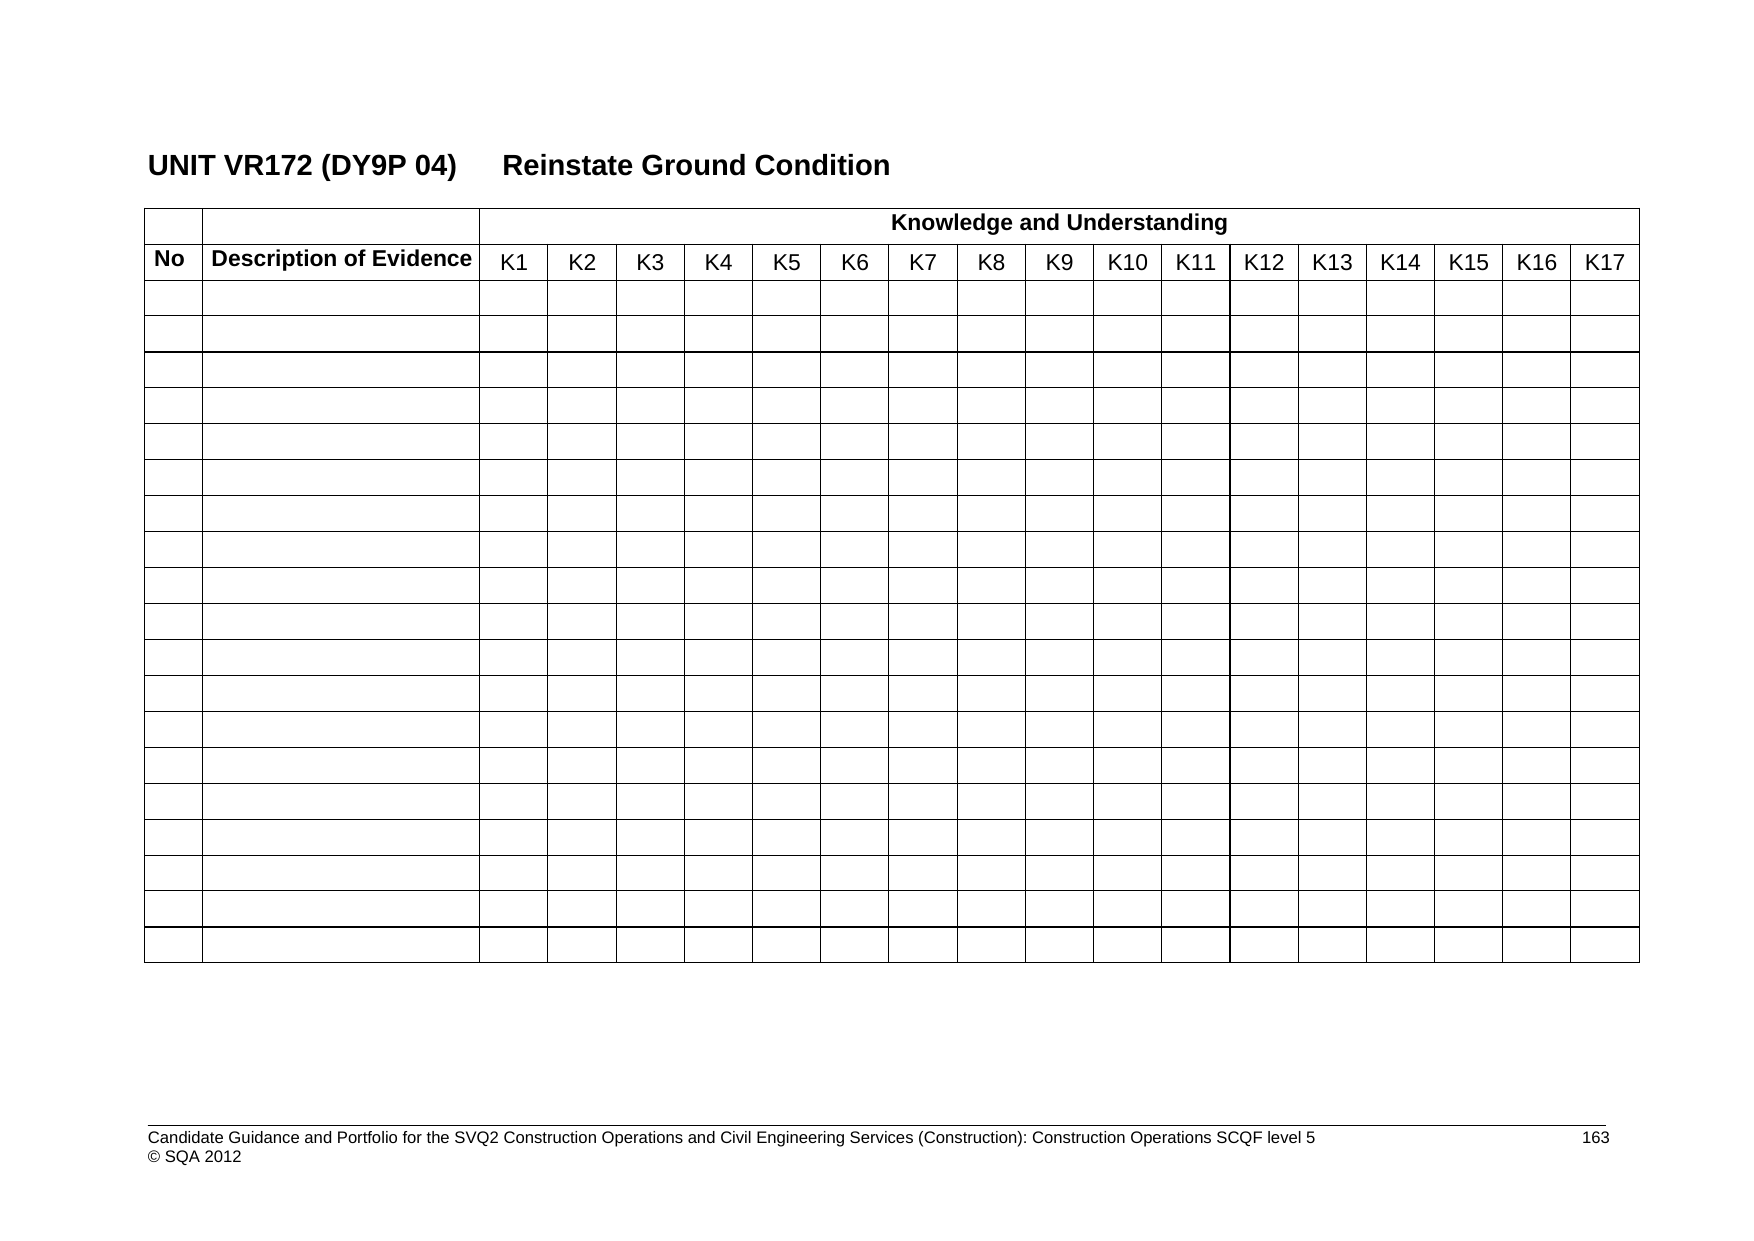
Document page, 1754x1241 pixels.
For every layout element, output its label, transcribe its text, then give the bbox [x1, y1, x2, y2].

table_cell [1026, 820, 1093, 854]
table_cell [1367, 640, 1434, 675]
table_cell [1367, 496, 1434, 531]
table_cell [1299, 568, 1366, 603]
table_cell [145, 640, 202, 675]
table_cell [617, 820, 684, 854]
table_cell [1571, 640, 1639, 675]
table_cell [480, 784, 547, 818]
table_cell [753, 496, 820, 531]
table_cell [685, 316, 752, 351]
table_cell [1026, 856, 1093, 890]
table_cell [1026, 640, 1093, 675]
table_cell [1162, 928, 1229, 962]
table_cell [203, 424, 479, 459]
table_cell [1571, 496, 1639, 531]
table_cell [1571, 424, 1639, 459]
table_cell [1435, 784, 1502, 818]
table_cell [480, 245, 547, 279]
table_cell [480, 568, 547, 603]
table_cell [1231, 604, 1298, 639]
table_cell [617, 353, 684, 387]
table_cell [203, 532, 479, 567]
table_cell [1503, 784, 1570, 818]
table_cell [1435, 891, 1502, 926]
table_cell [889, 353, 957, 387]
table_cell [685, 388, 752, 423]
text UNIT VR172 (DY9P 04) Reinstate Ground Condition [148, 148, 1606, 181]
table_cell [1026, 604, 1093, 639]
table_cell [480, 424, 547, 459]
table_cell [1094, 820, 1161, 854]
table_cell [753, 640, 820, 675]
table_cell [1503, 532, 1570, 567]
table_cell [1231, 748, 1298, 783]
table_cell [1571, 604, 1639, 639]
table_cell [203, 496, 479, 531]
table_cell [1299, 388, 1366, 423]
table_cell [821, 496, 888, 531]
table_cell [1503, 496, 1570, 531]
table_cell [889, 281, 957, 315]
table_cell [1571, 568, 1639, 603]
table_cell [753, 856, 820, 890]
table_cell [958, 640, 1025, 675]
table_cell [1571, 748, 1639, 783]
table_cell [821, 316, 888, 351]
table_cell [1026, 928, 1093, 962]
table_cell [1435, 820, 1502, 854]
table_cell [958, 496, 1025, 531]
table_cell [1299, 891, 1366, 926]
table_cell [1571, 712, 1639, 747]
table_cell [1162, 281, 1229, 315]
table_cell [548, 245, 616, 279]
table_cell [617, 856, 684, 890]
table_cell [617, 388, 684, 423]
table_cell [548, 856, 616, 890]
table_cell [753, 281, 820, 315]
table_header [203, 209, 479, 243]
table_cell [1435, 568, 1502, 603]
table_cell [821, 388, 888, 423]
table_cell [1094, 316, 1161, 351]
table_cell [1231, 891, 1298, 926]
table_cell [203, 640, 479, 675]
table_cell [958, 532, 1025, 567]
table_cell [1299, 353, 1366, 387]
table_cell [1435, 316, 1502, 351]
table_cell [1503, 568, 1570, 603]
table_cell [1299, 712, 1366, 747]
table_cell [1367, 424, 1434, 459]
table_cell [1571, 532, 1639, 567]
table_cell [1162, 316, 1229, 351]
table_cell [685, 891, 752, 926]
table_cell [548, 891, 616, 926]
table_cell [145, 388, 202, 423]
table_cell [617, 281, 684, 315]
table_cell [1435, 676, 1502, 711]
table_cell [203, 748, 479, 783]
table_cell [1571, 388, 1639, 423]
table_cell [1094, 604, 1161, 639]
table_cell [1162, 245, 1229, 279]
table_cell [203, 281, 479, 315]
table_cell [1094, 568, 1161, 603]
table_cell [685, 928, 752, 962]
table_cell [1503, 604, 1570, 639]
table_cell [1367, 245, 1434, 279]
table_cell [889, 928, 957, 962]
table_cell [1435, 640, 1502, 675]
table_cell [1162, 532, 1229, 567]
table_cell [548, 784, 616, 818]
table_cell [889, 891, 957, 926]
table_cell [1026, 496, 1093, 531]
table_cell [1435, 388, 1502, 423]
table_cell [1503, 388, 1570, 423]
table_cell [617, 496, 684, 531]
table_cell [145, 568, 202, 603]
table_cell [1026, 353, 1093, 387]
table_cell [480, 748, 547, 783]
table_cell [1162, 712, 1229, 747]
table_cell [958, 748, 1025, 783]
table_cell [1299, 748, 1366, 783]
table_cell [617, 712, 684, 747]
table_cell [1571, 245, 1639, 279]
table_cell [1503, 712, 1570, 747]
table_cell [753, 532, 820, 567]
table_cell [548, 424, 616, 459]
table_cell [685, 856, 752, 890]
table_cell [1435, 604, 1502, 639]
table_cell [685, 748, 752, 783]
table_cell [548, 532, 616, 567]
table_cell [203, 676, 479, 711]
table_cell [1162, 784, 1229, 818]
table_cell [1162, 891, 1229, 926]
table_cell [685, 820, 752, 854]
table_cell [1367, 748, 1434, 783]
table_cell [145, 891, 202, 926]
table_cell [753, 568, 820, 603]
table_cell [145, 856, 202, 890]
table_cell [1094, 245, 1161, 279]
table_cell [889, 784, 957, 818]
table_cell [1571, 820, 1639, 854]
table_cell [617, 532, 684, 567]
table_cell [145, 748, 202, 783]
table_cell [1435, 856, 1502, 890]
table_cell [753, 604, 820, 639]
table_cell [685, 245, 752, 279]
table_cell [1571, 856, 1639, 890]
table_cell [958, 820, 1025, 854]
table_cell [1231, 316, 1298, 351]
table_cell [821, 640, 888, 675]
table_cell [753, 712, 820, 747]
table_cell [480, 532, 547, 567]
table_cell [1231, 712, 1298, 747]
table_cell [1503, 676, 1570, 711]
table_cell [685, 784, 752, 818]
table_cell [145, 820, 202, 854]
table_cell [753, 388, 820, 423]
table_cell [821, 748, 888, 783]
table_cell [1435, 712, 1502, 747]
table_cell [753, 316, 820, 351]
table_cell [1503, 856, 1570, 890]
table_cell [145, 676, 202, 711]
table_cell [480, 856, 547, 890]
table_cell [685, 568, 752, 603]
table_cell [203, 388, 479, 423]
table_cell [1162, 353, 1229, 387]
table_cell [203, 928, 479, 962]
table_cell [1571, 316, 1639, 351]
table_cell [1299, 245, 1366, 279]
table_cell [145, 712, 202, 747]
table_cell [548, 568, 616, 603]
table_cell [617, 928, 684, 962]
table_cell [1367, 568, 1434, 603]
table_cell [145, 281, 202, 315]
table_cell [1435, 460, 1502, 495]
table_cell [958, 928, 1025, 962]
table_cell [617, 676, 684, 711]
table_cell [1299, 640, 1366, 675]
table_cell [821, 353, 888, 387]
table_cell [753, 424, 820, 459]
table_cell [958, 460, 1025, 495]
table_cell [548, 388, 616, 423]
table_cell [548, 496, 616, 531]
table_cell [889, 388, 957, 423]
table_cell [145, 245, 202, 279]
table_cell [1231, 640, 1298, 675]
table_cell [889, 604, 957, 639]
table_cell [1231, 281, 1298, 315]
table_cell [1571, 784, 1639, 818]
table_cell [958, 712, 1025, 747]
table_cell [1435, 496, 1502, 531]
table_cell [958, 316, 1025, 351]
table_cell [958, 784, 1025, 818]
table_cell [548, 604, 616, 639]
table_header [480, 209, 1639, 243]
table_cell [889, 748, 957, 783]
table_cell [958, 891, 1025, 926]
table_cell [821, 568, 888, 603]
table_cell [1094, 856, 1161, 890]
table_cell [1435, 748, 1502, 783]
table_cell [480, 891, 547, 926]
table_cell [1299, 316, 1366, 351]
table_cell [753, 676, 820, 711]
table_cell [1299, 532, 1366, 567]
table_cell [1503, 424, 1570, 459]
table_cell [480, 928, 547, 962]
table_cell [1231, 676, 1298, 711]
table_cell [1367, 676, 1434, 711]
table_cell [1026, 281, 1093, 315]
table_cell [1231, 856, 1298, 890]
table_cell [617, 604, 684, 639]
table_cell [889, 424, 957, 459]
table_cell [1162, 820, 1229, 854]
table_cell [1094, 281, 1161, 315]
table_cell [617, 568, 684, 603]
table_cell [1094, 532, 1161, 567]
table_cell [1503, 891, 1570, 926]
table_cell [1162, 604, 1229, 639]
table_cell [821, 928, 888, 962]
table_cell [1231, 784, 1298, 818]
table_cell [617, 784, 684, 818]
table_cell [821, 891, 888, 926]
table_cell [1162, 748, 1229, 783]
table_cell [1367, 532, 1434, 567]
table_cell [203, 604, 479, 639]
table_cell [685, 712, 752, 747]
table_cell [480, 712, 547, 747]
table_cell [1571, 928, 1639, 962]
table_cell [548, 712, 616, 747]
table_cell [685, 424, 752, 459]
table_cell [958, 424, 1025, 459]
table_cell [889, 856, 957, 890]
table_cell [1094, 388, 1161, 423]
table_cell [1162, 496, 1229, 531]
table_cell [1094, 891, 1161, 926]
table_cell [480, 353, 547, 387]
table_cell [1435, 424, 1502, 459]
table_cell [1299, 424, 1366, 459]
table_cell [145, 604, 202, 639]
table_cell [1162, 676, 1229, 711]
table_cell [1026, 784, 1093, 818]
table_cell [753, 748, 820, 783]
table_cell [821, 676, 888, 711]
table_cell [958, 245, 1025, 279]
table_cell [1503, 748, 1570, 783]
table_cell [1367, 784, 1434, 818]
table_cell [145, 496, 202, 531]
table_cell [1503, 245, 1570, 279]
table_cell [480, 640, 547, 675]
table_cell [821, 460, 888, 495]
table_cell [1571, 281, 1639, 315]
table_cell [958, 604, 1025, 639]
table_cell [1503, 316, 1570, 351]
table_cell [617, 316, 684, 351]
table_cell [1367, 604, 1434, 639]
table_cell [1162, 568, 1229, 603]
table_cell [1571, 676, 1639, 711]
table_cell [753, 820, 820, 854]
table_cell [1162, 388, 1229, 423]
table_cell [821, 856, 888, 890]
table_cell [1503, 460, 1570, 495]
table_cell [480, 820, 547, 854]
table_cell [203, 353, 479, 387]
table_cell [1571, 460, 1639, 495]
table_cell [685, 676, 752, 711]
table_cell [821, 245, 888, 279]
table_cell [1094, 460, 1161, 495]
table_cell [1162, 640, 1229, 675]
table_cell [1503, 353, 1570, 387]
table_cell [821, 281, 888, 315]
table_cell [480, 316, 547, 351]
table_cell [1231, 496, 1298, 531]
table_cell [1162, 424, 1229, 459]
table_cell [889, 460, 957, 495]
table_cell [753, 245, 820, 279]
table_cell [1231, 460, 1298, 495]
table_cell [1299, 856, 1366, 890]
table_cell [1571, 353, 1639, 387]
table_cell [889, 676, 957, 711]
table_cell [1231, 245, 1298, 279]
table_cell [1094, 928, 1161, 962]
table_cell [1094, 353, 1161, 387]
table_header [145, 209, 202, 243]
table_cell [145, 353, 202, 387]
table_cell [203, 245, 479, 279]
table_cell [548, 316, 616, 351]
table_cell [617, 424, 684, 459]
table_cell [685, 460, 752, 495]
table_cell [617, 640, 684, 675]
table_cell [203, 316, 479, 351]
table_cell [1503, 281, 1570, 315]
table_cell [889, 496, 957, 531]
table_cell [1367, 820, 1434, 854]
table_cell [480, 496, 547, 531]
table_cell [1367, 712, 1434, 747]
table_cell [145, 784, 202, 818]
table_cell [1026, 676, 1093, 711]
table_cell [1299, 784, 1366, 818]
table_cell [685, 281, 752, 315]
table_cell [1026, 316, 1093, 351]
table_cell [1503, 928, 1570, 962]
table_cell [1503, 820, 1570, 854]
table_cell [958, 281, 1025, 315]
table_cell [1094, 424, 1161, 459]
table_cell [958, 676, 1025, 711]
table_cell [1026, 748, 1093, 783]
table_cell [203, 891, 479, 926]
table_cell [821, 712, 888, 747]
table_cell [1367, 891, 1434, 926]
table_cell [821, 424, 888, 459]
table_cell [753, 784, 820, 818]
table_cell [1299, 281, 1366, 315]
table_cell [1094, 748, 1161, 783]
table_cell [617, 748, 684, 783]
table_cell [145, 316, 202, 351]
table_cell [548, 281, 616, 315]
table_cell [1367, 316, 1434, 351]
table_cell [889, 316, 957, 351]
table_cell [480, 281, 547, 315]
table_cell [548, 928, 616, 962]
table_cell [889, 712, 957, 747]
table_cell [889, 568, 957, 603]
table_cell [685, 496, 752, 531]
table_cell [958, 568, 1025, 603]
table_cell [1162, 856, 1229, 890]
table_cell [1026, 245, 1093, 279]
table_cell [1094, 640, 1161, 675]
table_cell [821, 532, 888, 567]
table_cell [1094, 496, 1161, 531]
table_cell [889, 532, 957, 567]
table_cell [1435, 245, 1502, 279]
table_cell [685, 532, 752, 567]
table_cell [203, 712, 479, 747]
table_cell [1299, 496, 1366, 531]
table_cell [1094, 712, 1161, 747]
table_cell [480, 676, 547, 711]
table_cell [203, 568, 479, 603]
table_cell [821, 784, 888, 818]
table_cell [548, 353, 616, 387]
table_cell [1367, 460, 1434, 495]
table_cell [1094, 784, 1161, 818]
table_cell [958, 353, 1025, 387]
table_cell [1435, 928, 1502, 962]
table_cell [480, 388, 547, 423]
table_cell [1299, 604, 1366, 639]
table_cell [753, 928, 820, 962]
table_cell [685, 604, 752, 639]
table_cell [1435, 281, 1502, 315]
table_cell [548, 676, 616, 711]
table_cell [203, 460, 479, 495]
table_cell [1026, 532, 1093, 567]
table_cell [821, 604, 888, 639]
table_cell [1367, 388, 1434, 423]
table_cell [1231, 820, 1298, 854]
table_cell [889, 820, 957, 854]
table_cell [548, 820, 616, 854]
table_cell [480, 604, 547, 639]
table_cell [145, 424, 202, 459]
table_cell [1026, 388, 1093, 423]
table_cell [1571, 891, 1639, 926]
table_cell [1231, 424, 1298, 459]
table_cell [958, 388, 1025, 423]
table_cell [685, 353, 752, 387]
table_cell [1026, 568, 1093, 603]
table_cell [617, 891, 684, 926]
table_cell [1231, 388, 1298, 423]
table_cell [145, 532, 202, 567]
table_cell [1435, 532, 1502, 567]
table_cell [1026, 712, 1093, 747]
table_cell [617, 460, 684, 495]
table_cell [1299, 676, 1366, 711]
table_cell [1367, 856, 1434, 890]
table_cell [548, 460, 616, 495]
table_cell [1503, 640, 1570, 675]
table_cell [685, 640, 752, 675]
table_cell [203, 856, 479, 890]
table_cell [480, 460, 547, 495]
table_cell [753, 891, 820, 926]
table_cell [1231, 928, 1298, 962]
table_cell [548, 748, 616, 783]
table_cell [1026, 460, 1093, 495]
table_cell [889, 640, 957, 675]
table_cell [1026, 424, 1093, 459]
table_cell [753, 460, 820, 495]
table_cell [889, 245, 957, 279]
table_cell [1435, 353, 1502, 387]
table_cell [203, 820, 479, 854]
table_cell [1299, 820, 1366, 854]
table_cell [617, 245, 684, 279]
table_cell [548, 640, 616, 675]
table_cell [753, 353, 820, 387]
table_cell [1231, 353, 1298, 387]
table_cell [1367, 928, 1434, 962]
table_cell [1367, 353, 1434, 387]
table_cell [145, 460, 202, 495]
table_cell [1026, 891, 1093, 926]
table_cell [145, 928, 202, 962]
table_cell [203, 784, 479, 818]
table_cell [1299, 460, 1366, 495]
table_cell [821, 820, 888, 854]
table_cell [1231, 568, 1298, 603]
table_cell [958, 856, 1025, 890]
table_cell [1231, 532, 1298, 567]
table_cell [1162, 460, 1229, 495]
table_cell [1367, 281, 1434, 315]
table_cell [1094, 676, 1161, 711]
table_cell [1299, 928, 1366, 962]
